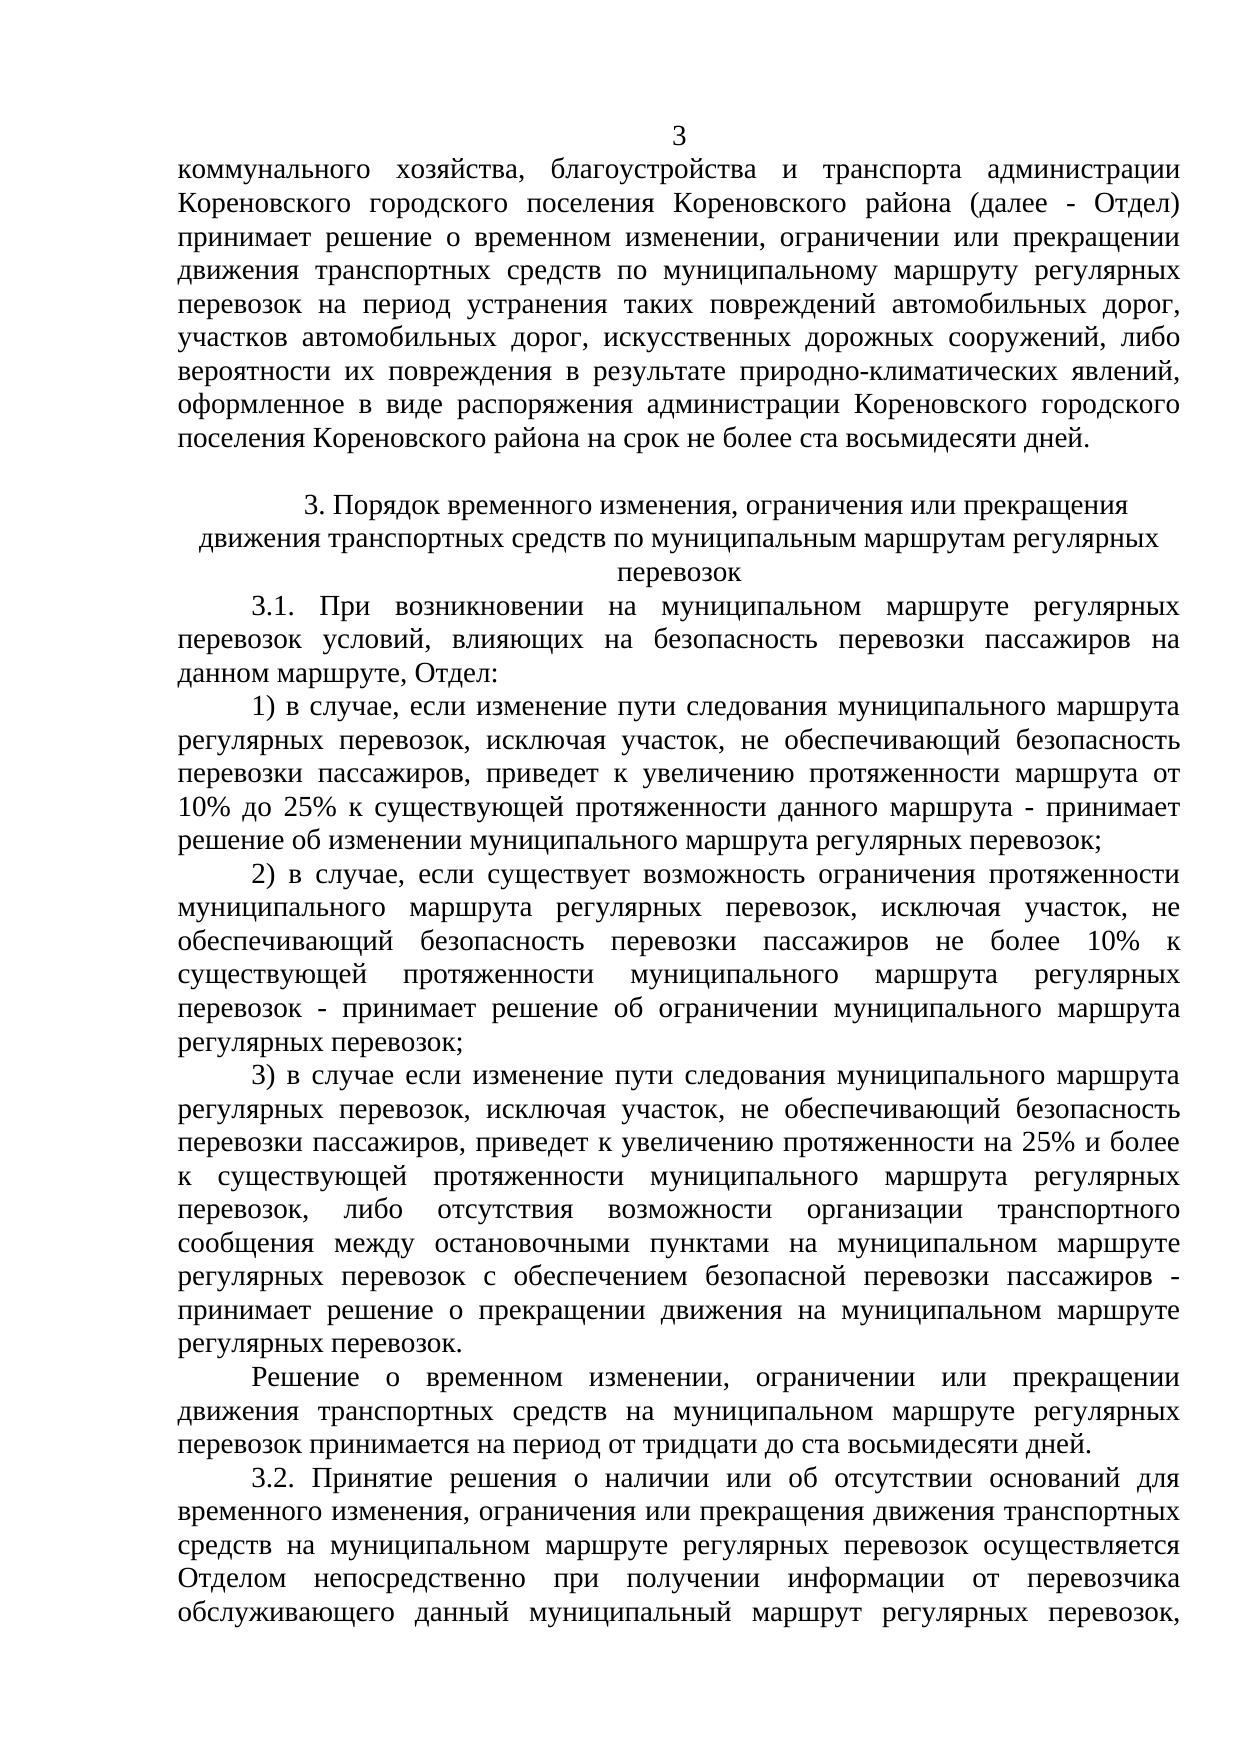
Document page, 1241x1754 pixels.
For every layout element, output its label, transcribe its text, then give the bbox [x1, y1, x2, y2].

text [177, 152, 1181, 453]
text 1) в случае, если изменение пути следования муниципального маршрута регулярных перевозок, исключая участок, не обеспечивающий безопасность перевозки пассажиров, приведет к увеличению протяженности маршрута от 10% до 25% к существующей протяженности данного маршрута - принимает решение об изменении муниципального маршрута регулярных перевозок; [177, 688, 1181, 856]
text 3.1. При возникновении на муниципальном маршруте регулярных перевозок условий, влияющих на безопасность перевозки пассажиров на данном маршруте, Отдел: [177, 588, 1181, 688]
text 2) в случае, если существует возможность ограничения протяженности муниципального маршрута регулярных перевозок, исключая участок, не обеспечивающий безопасность перевозки пассажиров не более 10% к существующей протяженности муниципального маршрута регулярных перевозок - принимает решение об ограничении муниципального маршрута регулярных перевозок; [177, 856, 1181, 1057]
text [177, 1460, 1181, 1627]
text 3. Порядок временного изменения, ограничения или прекращения движения транспортных средств по муниципальным маршрутам регулярных перевозок [177, 487, 1181, 588]
text 3) в случае если изменение пути следования муниципального маршрута регулярных перевозок, исключая участок, не обеспечивающий безопасность перевозки пассажиров, приведет к увеличению протяженности на 25% и более к существующей протяженности муниципального маршрута регулярных перевозок, либо отсутствия возможности организации транспортного сообщения между остановочными пунктами на муниципальном маршруте регулярных перевозок с обеспечением безопасной перевозки пассажиров - принимает решение о прекращении движения на муниципальном маршруте регулярных перевозок. [177, 1057, 1181, 1359]
text Решение о временном изменении, ограничении или прекращении движения транспортных средств на муниципальном маршруте регулярных перевозок принимается на период от тридцати до ста восьмидесяти дней. [177, 1359, 1181, 1460]
